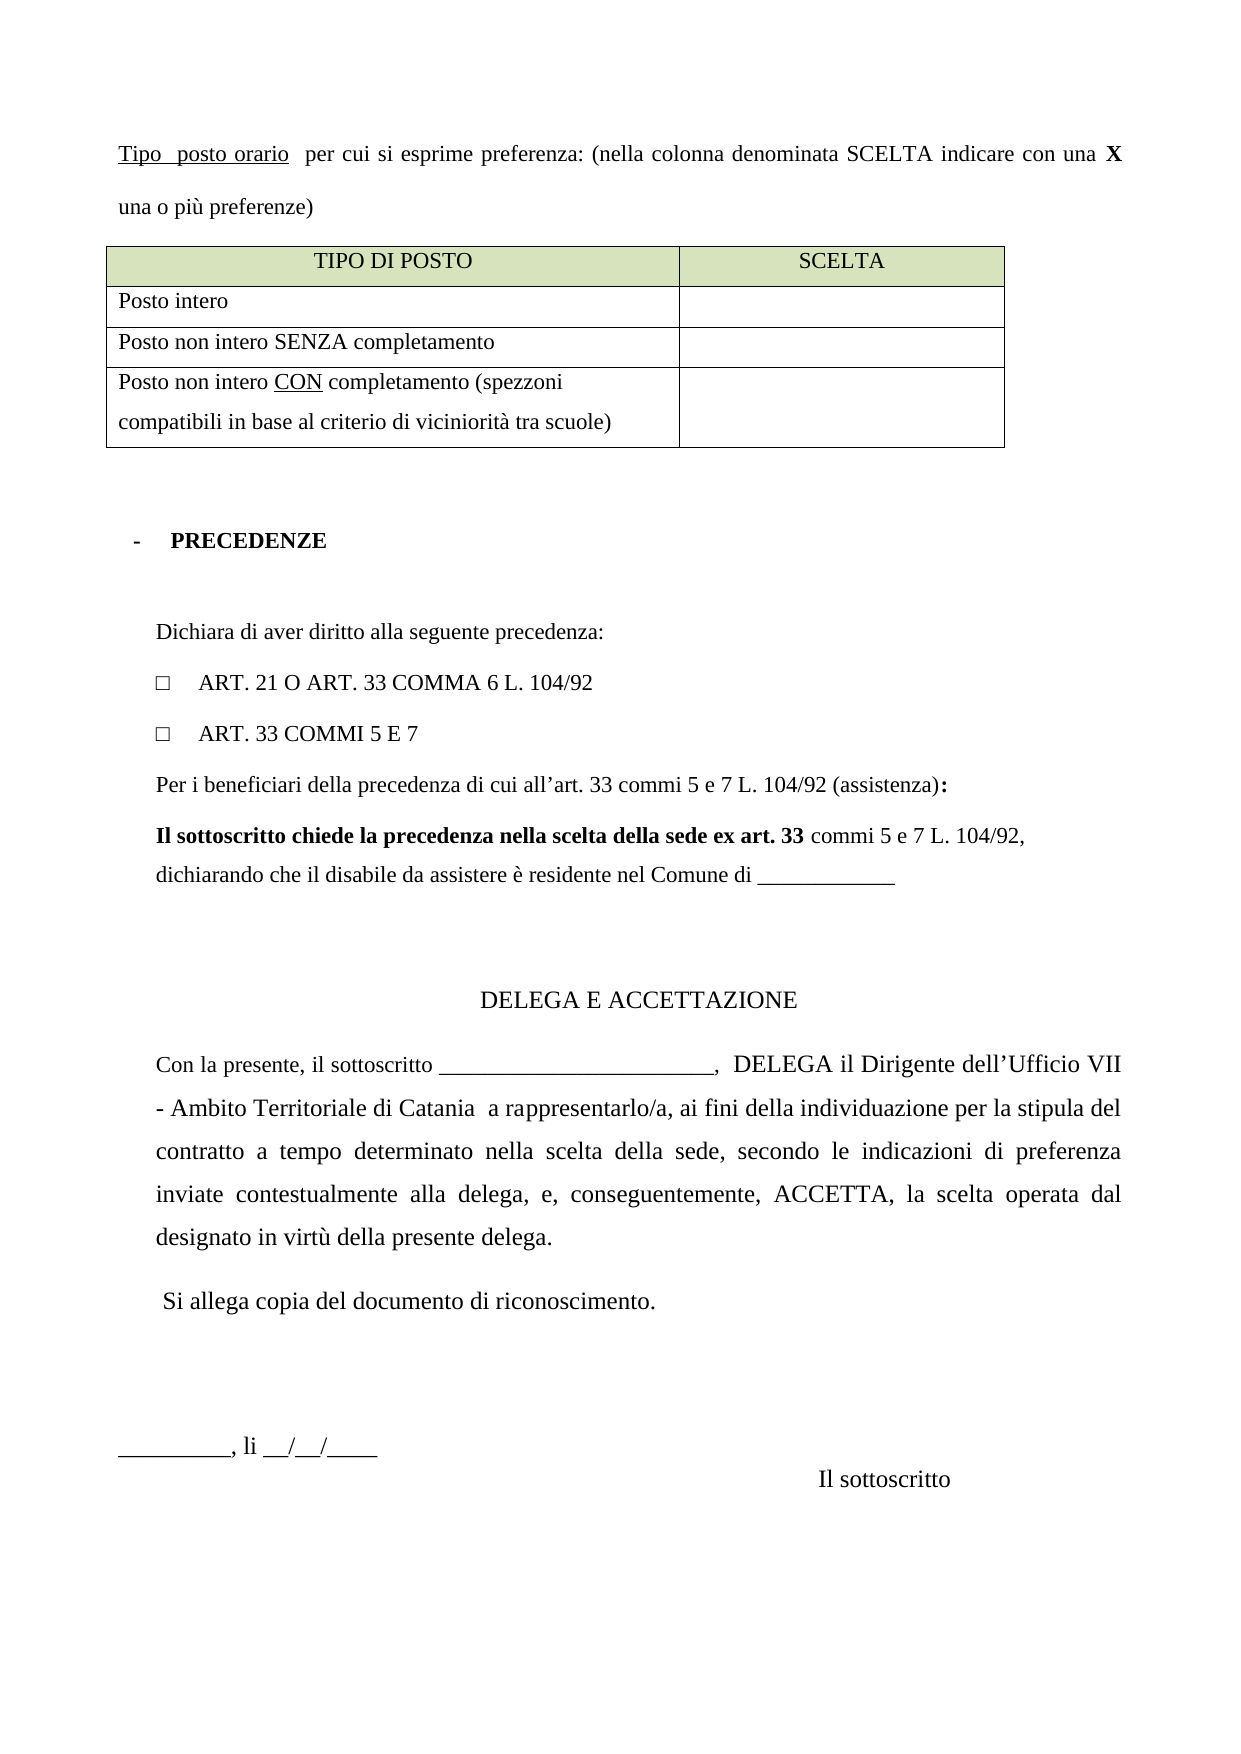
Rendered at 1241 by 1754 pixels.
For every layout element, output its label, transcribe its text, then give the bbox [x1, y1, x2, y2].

table_cell Posto intero [107, 287, 679, 327]
text Tipo posto orario per cui si esprime preferenza: (nella colonna denominata SCELTA indicare con una X una o più preferenze) [118, 140, 1122, 219]
table_cell [680, 368, 1004, 447]
text □ ART. 21 O ART. 33 COMMA 6 L. 104/92 [156, 669, 1122, 695]
text Si allega copia del documento di riconoscimento. [118, 1286, 1122, 1315]
table_cell Posto non intero SENZA completamento [107, 328, 679, 367]
table_header TIPO DI POSTO [107, 247, 679, 286]
text _________, li __/__/____ [118, 1431, 1122, 1460]
text Dichiara di aver diritto alla seguente precedenza: [156, 618, 1122, 644]
table_cell [680, 328, 1004, 367]
text Con la presente, il sottoscritto ________________________, DELEGA il Dirigente dell’Ufficio VII - Ambito Territoriale di Catania a rappresentarlo/a, ai fini della individuazione per la stipula del contratto a tempo determinato nella scelta della sede, secondo le indicazioni di preferenza inviate contestualmente alla delega, e, conseguentemente, ACCETTA, la scelta operata dal designato in virtù della presente delega. [156, 1049, 1122, 1251]
table_cell Posto non intero CON completamento (spezzoni compatibili in base al criterio di viciniorità tra scuole) [107, 368, 679, 447]
list PRECEDENZE [133, 527, 1122, 553]
text DELEGA E ACCETTAZIONE [156, 986, 1122, 1014]
text Il sottoscritto [118, 1464, 1122, 1493]
text Per i beneficiari della precedenza di cui all’art. 33 commi 5 e 7 L. 104/92 (assistenza): [156, 771, 1122, 797]
table_header SCELTA [680, 247, 1004, 286]
table_cell [680, 287, 1004, 327]
text Il sottoscritto chiede la precedenza nella scelta della sede ex art. 33 commi 5 e 7 L. 104/92, dichiarando che il disabile da assistere è residente nel Comune di ____________ [156, 822, 1122, 888]
text □ ART. 33 COMMI 5 E 7 [156, 720, 1122, 746]
